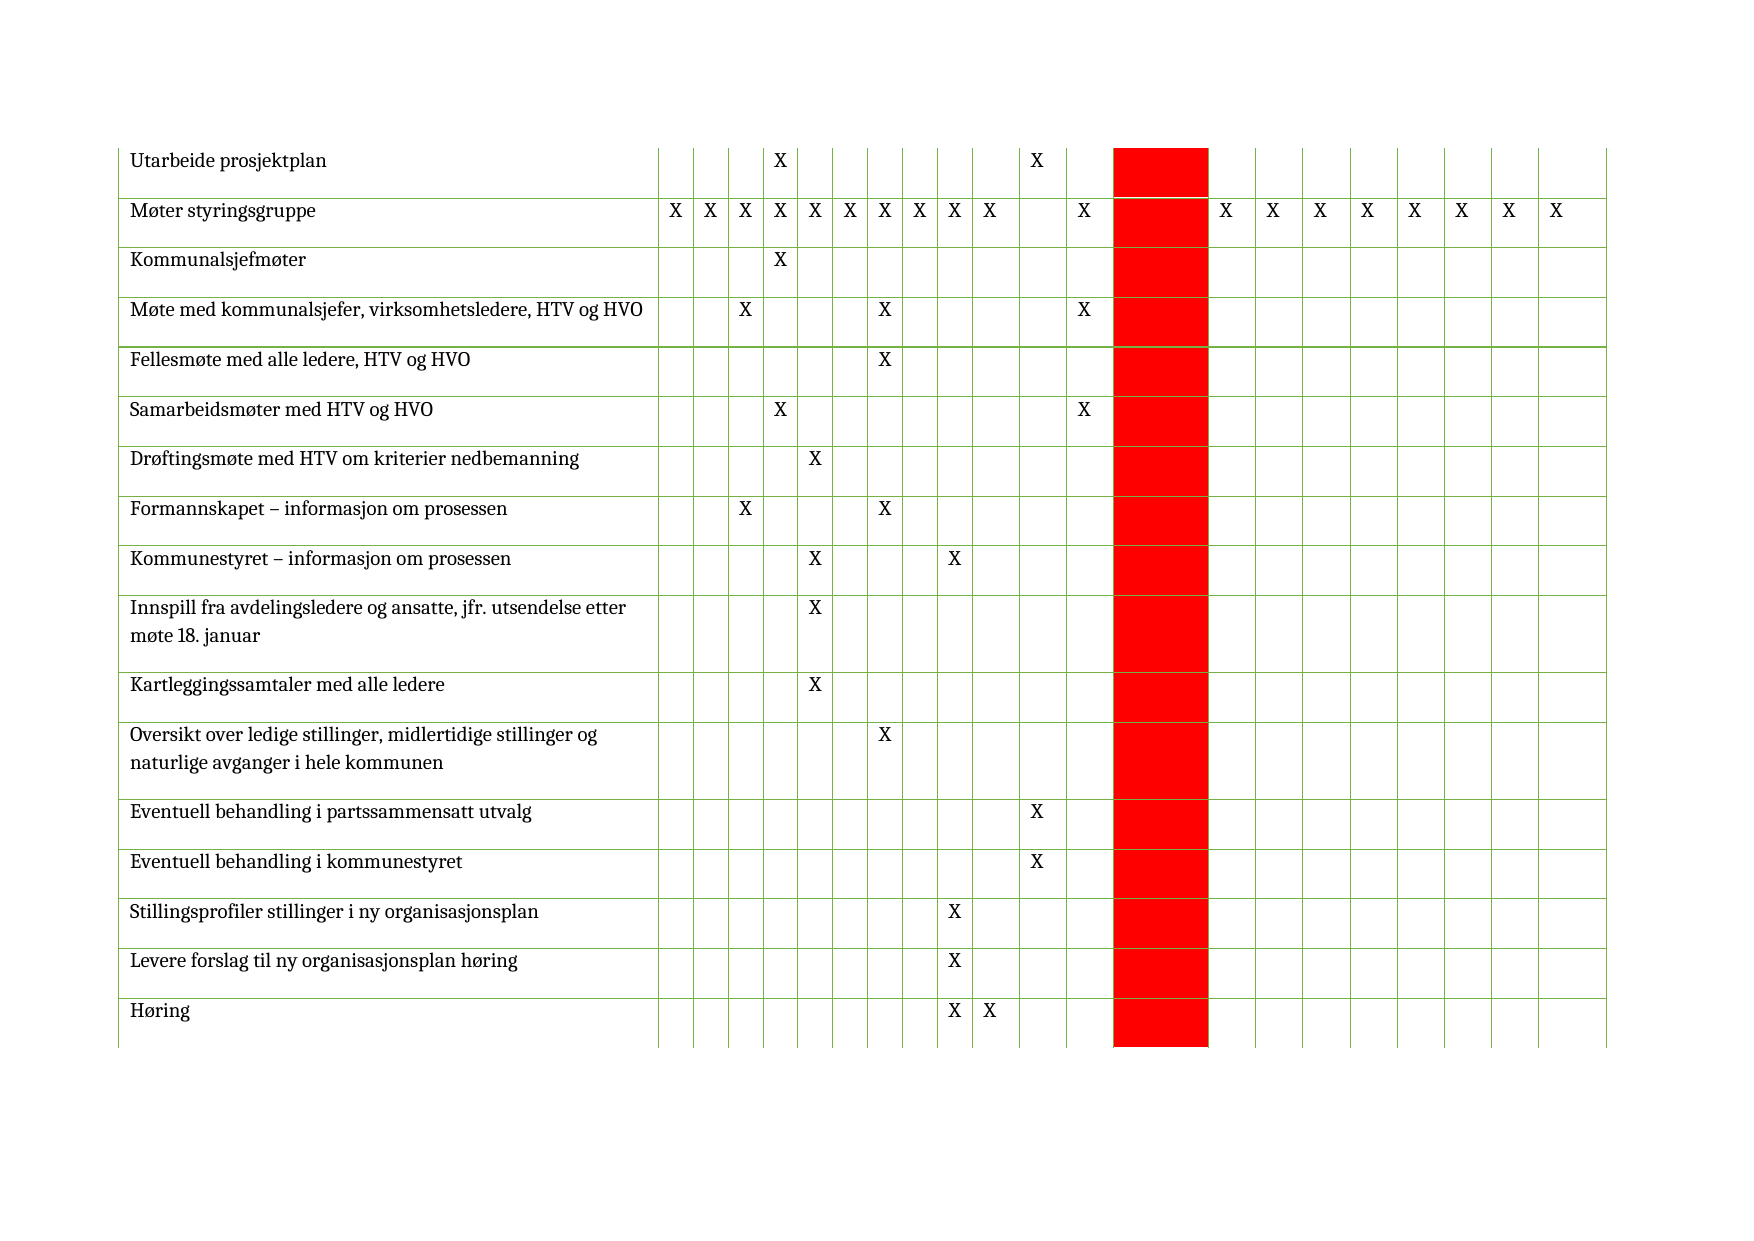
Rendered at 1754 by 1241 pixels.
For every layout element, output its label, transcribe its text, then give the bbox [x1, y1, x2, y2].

table_cell X [764, 397, 797, 446]
table_cell X [1303, 199, 1350, 247]
table_cell [973, 348, 1019, 396]
table_cell [973, 949, 1019, 998]
table_cell [1398, 949, 1444, 998]
table_cell [1209, 447, 1255, 496]
table_cell Utarbeide prosjektplan [119, 148, 658, 197]
table_cell [1114, 999, 1208, 1047]
table_cell [1492, 596, 1538, 672]
table_cell [1303, 497, 1350, 545]
table_cell [1303, 673, 1350, 722]
table_cell [973, 546, 1019, 595]
table_cell [798, 497, 832, 545]
table_cell [1256, 248, 1302, 297]
table_cell [1445, 673, 1491, 722]
table_cell [1209, 497, 1255, 545]
table_cell [729, 949, 763, 998]
table_cell Høring [119, 999, 658, 1047]
table_cell [694, 397, 728, 446]
table_cell [1492, 148, 1538, 197]
table_cell [833, 348, 867, 396]
table_cell [694, 800, 728, 849]
table_cell [1114, 199, 1208, 247]
table_cell [1445, 999, 1491, 1047]
table_cell [973, 397, 1019, 446]
table_cell [1351, 148, 1397, 197]
table_cell [798, 298, 832, 346]
table_cell X [798, 673, 832, 722]
table_cell [1303, 596, 1350, 672]
table_cell [694, 148, 728, 197]
table_cell [1303, 999, 1350, 1047]
table_cell [1445, 348, 1491, 396]
table_cell [729, 899, 763, 948]
table_cell [1256, 546, 1302, 595]
table_cell [1020, 999, 1066, 1047]
table_cell [798, 850, 832, 898]
table_cell [1020, 899, 1066, 948]
table_cell [1209, 673, 1255, 722]
table_cell [833, 546, 867, 595]
table_cell [1256, 899, 1302, 948]
table_cell [973, 248, 1019, 297]
table_cell [798, 248, 832, 297]
table_cell [1114, 397, 1208, 446]
table_cell [694, 949, 728, 998]
table_cell [1020, 397, 1066, 446]
table_cell [1351, 348, 1397, 396]
table_cell [833, 999, 867, 1047]
table_cell [1020, 348, 1066, 396]
table_cell [1256, 447, 1302, 496]
table_cell [1303, 348, 1350, 396]
table_cell [903, 800, 937, 849]
table_cell [1539, 397, 1606, 446]
table_cell [1351, 850, 1397, 898]
table_cell [1209, 248, 1255, 297]
table_cell [1209, 298, 1255, 346]
table_cell [973, 298, 1019, 346]
table_cell [729, 546, 763, 595]
table_cell [1020, 673, 1066, 722]
table_cell [729, 800, 763, 849]
table_cell [833, 800, 867, 849]
table_cell X [868, 298, 902, 346]
table_cell [694, 248, 728, 297]
table_cell [973, 148, 1019, 197]
table_cell Levere forslag til ny organisasjonsplan høring [119, 949, 658, 998]
table_cell [1492, 673, 1538, 722]
table_cell [903, 899, 937, 948]
table_cell [1067, 248, 1113, 297]
table_cell [903, 850, 937, 898]
table_cell [1492, 497, 1538, 545]
table_cell [938, 348, 972, 396]
table_cell X [694, 199, 728, 247]
table_cell [659, 546, 693, 595]
table_cell Drøftingsmøte med HTV om kriterier nedbemanning [119, 447, 658, 496]
table_cell [1398, 899, 1444, 948]
table_cell [694, 348, 728, 396]
table_cell [833, 596, 867, 672]
table_cell [764, 949, 797, 998]
table_cell [1209, 949, 1255, 998]
table_cell [1114, 596, 1208, 672]
table_cell [659, 497, 693, 545]
table_cell [1209, 723, 1255, 799]
table_cell [833, 850, 867, 898]
table_cell [1067, 850, 1113, 898]
table_cell [798, 723, 832, 799]
table_cell [938, 723, 972, 799]
table_cell [868, 999, 902, 1047]
table_cell [798, 800, 832, 849]
table_cell [1445, 497, 1491, 545]
table_cell [1398, 497, 1444, 545]
table_cell [1256, 497, 1302, 545]
table_cell Stillingsprofiler stillinger i ny organisasjonsplan [119, 899, 658, 948]
table_cell [1398, 298, 1444, 346]
table_cell [1256, 596, 1302, 672]
table_cell X [868, 497, 902, 545]
table_cell X [1351, 199, 1397, 247]
table_cell [973, 596, 1019, 672]
table_cell [694, 723, 728, 799]
table_cell [1445, 397, 1491, 446]
table_cell X [938, 899, 972, 948]
table_cell [659, 447, 693, 496]
table_cell [1067, 546, 1113, 595]
table_cell [1351, 596, 1397, 672]
table_cell [1114, 447, 1208, 496]
table_cell [729, 397, 763, 446]
table_cell Møter styringsgruppe [119, 199, 658, 247]
table_cell [1351, 800, 1397, 849]
table_cell [1256, 723, 1302, 799]
table_cell [868, 397, 902, 446]
table_cell [938, 596, 972, 672]
table_cell [1539, 497, 1606, 545]
table_cell [1398, 248, 1444, 297]
table_cell X [1256, 199, 1302, 247]
table_cell [1445, 596, 1491, 672]
table_cell [1209, 148, 1255, 197]
table_cell [973, 447, 1019, 496]
table_cell [1398, 148, 1444, 197]
table_cell [1445, 899, 1491, 948]
table_cell [1067, 148, 1113, 197]
table_cell [938, 497, 972, 545]
table_cell [1492, 447, 1538, 496]
table_cell [694, 899, 728, 948]
table_cell [1398, 596, 1444, 672]
table_cell X [973, 199, 1019, 247]
table_cell [1539, 348, 1606, 396]
table_cell [1492, 850, 1538, 898]
table_cell [1114, 850, 1208, 898]
table_cell [1256, 999, 1302, 1047]
table_cell [1492, 248, 1538, 297]
table_cell [1020, 546, 1066, 595]
table_cell [1351, 397, 1397, 446]
table_cell [1492, 348, 1538, 396]
table_cell [1351, 949, 1397, 998]
table_cell [833, 673, 867, 722]
table_cell [764, 800, 797, 849]
table_cell [973, 497, 1019, 545]
table_cell [1492, 546, 1538, 595]
table_cell X [938, 949, 972, 998]
table_cell [1539, 248, 1606, 297]
table_cell [659, 999, 693, 1047]
table_cell X [764, 148, 797, 197]
table_cell X [798, 199, 832, 247]
table_cell Kommunestyret – informasjon om prosessen [119, 546, 658, 595]
table_cell [1067, 596, 1113, 672]
table_cell [694, 850, 728, 898]
table_cell [903, 248, 937, 297]
table_cell [729, 850, 763, 898]
table_cell [659, 899, 693, 948]
table_cell [659, 800, 693, 849]
table_cell [1539, 999, 1606, 1047]
table_cell [764, 850, 797, 898]
table_cell [938, 673, 972, 722]
table_cell [694, 673, 728, 722]
table_cell [833, 899, 867, 948]
table_cell [1445, 800, 1491, 849]
table_cell X [938, 546, 972, 595]
table_cell [1303, 248, 1350, 297]
table_cell [833, 298, 867, 346]
table_cell [1209, 899, 1255, 948]
table_cell [659, 348, 693, 396]
table_cell [1303, 899, 1350, 948]
table_cell X [1020, 850, 1066, 898]
table_cell [903, 596, 937, 672]
table_cell [1209, 850, 1255, 898]
table_cell [659, 723, 693, 799]
table_cell [1209, 596, 1255, 672]
table_cell [1303, 949, 1350, 998]
table_cell [833, 248, 867, 297]
table_cell [1492, 397, 1538, 446]
table_cell [938, 850, 972, 898]
table_cell [1539, 447, 1606, 496]
table_cell [729, 447, 763, 496]
table_cell X [1209, 199, 1255, 247]
table_cell [1351, 497, 1397, 545]
table_cell [833, 949, 867, 998]
table_cell [694, 497, 728, 545]
table_cell [1020, 447, 1066, 496]
table_cell [729, 248, 763, 297]
table_cell [938, 447, 972, 496]
table_cell [973, 800, 1019, 849]
table_cell [938, 148, 972, 197]
table_cell Kartleggingssamtaler med alle ledere [119, 673, 658, 722]
table_cell [1067, 348, 1113, 396]
table_cell [694, 447, 728, 496]
table_cell [1209, 999, 1255, 1047]
table_cell [764, 497, 797, 545]
table_cell [659, 298, 693, 346]
table_cell [903, 348, 937, 396]
table_cell X [938, 199, 972, 247]
table_cell Kommunalsjefmøter [119, 248, 658, 297]
table_cell [903, 298, 937, 346]
table_cell X [833, 199, 867, 247]
table_cell [903, 497, 937, 545]
table_cell [798, 999, 832, 1047]
table_cell [1539, 850, 1606, 898]
table_cell [1114, 248, 1208, 297]
table_cell X [659, 199, 693, 247]
table_cell [1303, 148, 1350, 197]
table_cell [1209, 546, 1255, 595]
table_cell [903, 397, 937, 446]
table_cell X [1067, 298, 1113, 346]
table_cell [764, 723, 797, 799]
table_cell [1303, 850, 1350, 898]
table_cell [1492, 298, 1538, 346]
table_cell X [729, 497, 763, 545]
table_cell Fellesmøte med alle ledere, HTV og HVO [119, 348, 658, 396]
table_cell [903, 546, 937, 595]
table_cell [1209, 800, 1255, 849]
table_cell [764, 673, 797, 722]
table_cell [1020, 199, 1066, 247]
table_cell [973, 723, 1019, 799]
table_cell [1114, 497, 1208, 545]
table_cell [868, 949, 902, 998]
table_cell X [868, 723, 902, 799]
table_cell [659, 397, 693, 446]
table_cell [694, 546, 728, 595]
table_cell [1256, 800, 1302, 849]
table_cell [1398, 397, 1444, 446]
table_cell [729, 596, 763, 672]
table_cell [833, 447, 867, 496]
table_cell X [1067, 397, 1113, 446]
table_cell [659, 949, 693, 998]
table_cell [1539, 899, 1606, 948]
table_cell [1067, 723, 1113, 799]
table_cell [1351, 673, 1397, 722]
table_cell X [1398, 199, 1444, 247]
table_cell X [868, 348, 902, 396]
table_cell [1303, 800, 1350, 849]
table_cell [1539, 949, 1606, 998]
table_cell [903, 148, 937, 197]
table_cell [1492, 999, 1538, 1047]
table_cell [1539, 673, 1606, 722]
table_cell [1351, 248, 1397, 297]
table_cell [868, 850, 902, 898]
table_cell [833, 497, 867, 545]
table_cell [1351, 546, 1397, 595]
table_cell [1256, 850, 1302, 898]
table_cell [938, 800, 972, 849]
table_cell [798, 899, 832, 948]
table_cell [1492, 723, 1538, 799]
table_cell [1303, 447, 1350, 496]
table_cell [868, 546, 902, 595]
table_cell [1256, 148, 1302, 197]
table_cell [1067, 999, 1113, 1047]
table_cell [1020, 248, 1066, 297]
table_cell [1114, 546, 1208, 595]
table_cell [1209, 397, 1255, 446]
table_cell [1303, 298, 1350, 346]
table_cell [903, 447, 937, 496]
table_cell [868, 248, 902, 297]
table_cell [1303, 723, 1350, 799]
table_cell [1351, 723, 1397, 799]
table_cell [1351, 999, 1397, 1047]
table_cell X [1445, 199, 1491, 247]
table_cell Eventuell behandling i partssammensatt utvalg [119, 800, 658, 849]
table_cell X [1067, 199, 1113, 247]
table_cell Innspill fra avdelingsledere og ansatte, jfr. utsendelse etter møte 18. januar [119, 596, 658, 672]
table_cell [1020, 298, 1066, 346]
table_cell [1445, 949, 1491, 998]
table_cell [729, 999, 763, 1047]
table_cell [1445, 546, 1491, 595]
table_cell [1539, 298, 1606, 346]
table_cell [833, 148, 867, 197]
table_cell [868, 596, 902, 672]
table_cell [798, 397, 832, 446]
table_cell X [764, 248, 797, 297]
table_cell [1398, 546, 1444, 595]
table_cell Formannskapet – informasjon om prosessen [119, 497, 658, 545]
table_cell [868, 148, 902, 197]
table_cell [833, 397, 867, 446]
table_cell [1539, 800, 1606, 849]
table_cell [1539, 148, 1606, 197]
table_cell [764, 546, 797, 595]
table_cell [1020, 723, 1066, 799]
table_cell [903, 999, 937, 1047]
table_cell X [973, 999, 1019, 1047]
table_cell X [938, 999, 972, 1047]
table_cell [659, 248, 693, 297]
table_cell [694, 596, 728, 672]
table_cell [1256, 673, 1302, 722]
table_cell X [1492, 199, 1538, 247]
table_cell X [903, 199, 937, 247]
table_cell [868, 800, 902, 849]
table_cell [1351, 298, 1397, 346]
table_cell [1303, 397, 1350, 446]
table_cell [1351, 899, 1397, 948]
table_cell X [764, 199, 797, 247]
table_cell [1539, 596, 1606, 672]
table_cell [1114, 673, 1208, 722]
table_cell [764, 899, 797, 948]
table_cell [729, 348, 763, 396]
table_cell [973, 673, 1019, 722]
table_cell X [1020, 800, 1066, 849]
table_cell [1398, 673, 1444, 722]
table_cell [1114, 800, 1208, 849]
table_cell Eventuell behandling i kommunestyret [119, 850, 658, 898]
table_cell [1445, 850, 1491, 898]
table_cell [729, 148, 763, 197]
table_cell [1067, 673, 1113, 722]
table_cell [764, 348, 797, 396]
table_cell [729, 673, 763, 722]
table_cell [1351, 447, 1397, 496]
table_cell [1209, 348, 1255, 396]
table_cell [938, 298, 972, 346]
table_cell [1020, 949, 1066, 998]
table_cell [1067, 497, 1113, 545]
table_cell [903, 723, 937, 799]
table_cell Samarbeidsmøter med HTV og HVO [119, 397, 658, 446]
table_cell [1492, 899, 1538, 948]
table_cell [694, 298, 728, 346]
table_cell [1114, 348, 1208, 396]
table_cell [973, 850, 1019, 898]
table_cell [1256, 949, 1302, 998]
table_cell [1539, 723, 1606, 799]
table_cell X [798, 447, 832, 496]
table_cell [1445, 248, 1491, 297]
table_cell [1398, 850, 1444, 898]
table_cell [729, 723, 763, 799]
table_cell [1492, 949, 1538, 998]
table_cell [798, 348, 832, 396]
table_cell [903, 949, 937, 998]
table_cell [868, 899, 902, 948]
table_cell [1256, 397, 1302, 446]
table_cell [1398, 447, 1444, 496]
table_cell [1398, 348, 1444, 396]
table_cell X [868, 199, 902, 247]
table_cell [1398, 800, 1444, 849]
table_cell [1445, 447, 1491, 496]
table_cell Oversikt over ledige stillinger, midlertidige stillinger og naturlige avganger i hele kommunen [119, 723, 658, 799]
table_cell [1114, 298, 1208, 346]
table_cell [798, 949, 832, 998]
table_cell [659, 673, 693, 722]
table_cell [1067, 447, 1113, 496]
table_cell X [1020, 148, 1066, 197]
table_cell [764, 298, 797, 346]
table_cell X [798, 596, 832, 672]
table_cell [1114, 899, 1208, 948]
table_cell [764, 596, 797, 672]
table_cell Møte med kommunalsjefer, virksomhetsledere, HTV og HVO [119, 298, 658, 346]
table_cell [694, 999, 728, 1047]
table_cell [1067, 899, 1113, 948]
table_cell [1020, 596, 1066, 672]
table_cell [1067, 800, 1113, 849]
table_cell [1256, 298, 1302, 346]
table_cell [1303, 546, 1350, 595]
table_cell [1445, 723, 1491, 799]
table_cell [798, 148, 832, 197]
table_cell [1067, 949, 1113, 998]
table_cell X [798, 546, 832, 595]
table_cell [764, 999, 797, 1047]
table_cell X [1539, 199, 1606, 247]
table_cell [1539, 546, 1606, 595]
table_cell [938, 397, 972, 446]
table_cell [1445, 298, 1491, 346]
table_cell [764, 447, 797, 496]
table_cell X [729, 298, 763, 346]
table_cell [938, 248, 972, 297]
table_cell X [729, 199, 763, 247]
table_cell [903, 673, 937, 722]
table_cell [973, 899, 1019, 948]
table_cell [1398, 723, 1444, 799]
table_cell [659, 148, 693, 197]
table_cell [1020, 497, 1066, 545]
table_cell [659, 596, 693, 672]
table_cell [1114, 148, 1208, 197]
table_cell [1445, 148, 1491, 197]
table_cell [659, 850, 693, 898]
table_cell [1256, 348, 1302, 396]
table_cell [1114, 723, 1208, 799]
table_cell [1398, 999, 1444, 1047]
table_cell [1492, 800, 1538, 849]
table_cell [1114, 949, 1208, 998]
table_cell [868, 673, 902, 722]
table_cell [868, 447, 902, 496]
table_cell [833, 723, 867, 799]
